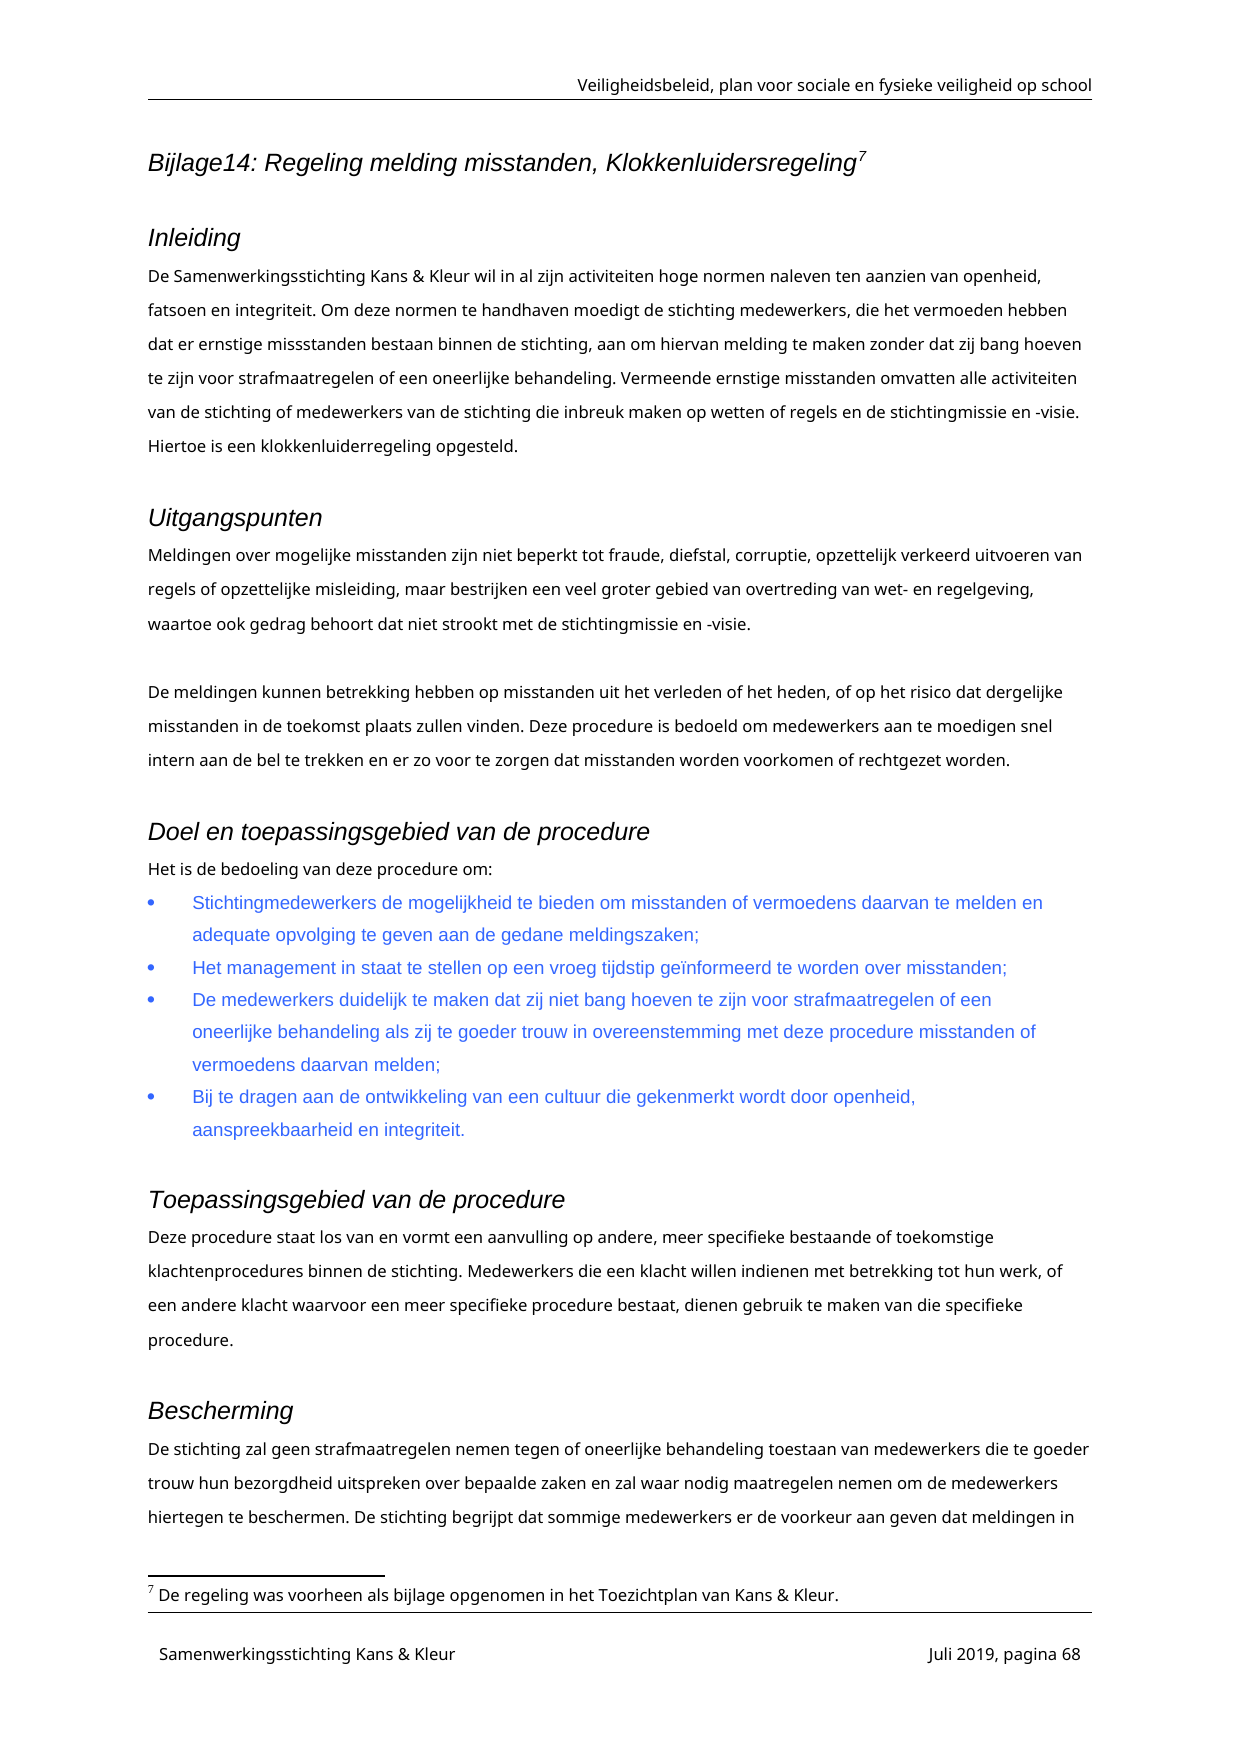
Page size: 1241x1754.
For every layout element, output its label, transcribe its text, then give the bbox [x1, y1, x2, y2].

text Doel en toepassingsgebied van de procedure [148, 816, 1092, 845]
text Meldingen over mogelijke misstanden zijn niet beperkt tot fraude, diefstal, corruptie, opzettelijk verkeerd uitvoeren van regels of opzettelijke misleiding, maar bestrijken een veel groter gebied van overtreding van wet- en regelgeving, waartoe ook gedrag behoort dat niet strookt met de stichtingmissie en -visie. [148, 544, 1092, 635]
text Bijlage14: Regeling melding misstanden, Klokkenluidersregeling [148, 148, 1092, 176]
text De medewerkers duidelijk te maken dat zij niet bang hoeven te zijn voor strafmaatregelen of een oneerlijke behandeling als zij te goeder trouw in overeenstemming met deze procedure misstanden of vermoedens daarvan melden; [148, 989, 1051, 1075]
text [148, 1437, 1092, 1528]
text Het is de bedoeling van deze procedure om: [148, 858, 1092, 880]
text De Samenwerkingsstichting Kans & Kleur wil in al zijn activiteiten hoge normen naleven ten aanzien van openheid, fatsoen en integriteit. Om deze normen te handhaven moedigt de stichting medewerkers, die het vermoeden hebben dat er ernstige missstanden bestaan binnen de stichting, aan om hiervan melding te maken zonder dat zij bang hoeven te zijn voor strafmaatregelen of een oneerlijke behandeling. Vermeende ernstige misstanden omvatten alle activiteiten van de stichting of medewerkers van de stichting die inbreuk maken op wetten of regels en de stichtingmissie en -visie. Hiertoe is een klokkenluiderregeling opgesteld. [148, 264, 1092, 457]
text Het management in staat te stellen op een vroeg tijdstip geïnformeerd te worden over misstanden; [148, 956, 1051, 978]
text Uitgangspunten [148, 503, 1092, 531]
text Bescherming [148, 1396, 1092, 1425]
text De meldingen kunnen betrekking hebben op misstanden uit het verleden of het heden, of op het risico dat dergelijke misstanden in de toekomst plaats zullen vinden. Deze procedure is bedoeld om medewerkers aan te moedigen snel intern aan de bel te trekken en er zo voor te zorgen dat misstanden worden voorkomen of rechtgezet worden. [148, 680, 1092, 771]
text Inleiding [148, 223, 1092, 252]
text Bij te dragen aan de ontwikkeling van een cultuur die gekenmerkt wordt door openheid, aanspreekbaarheid en integriteit. [148, 1086, 1051, 1140]
text Deze procedure staat los van en vormt een aanvulling op andere, meer specifieke bestaande of toekomstige klachtenprocedures binnen de stichting. Medewerkers die een klacht willen indienen met betrekking tot hun werk, of een andere klacht waarvoor een meer specifieke procedure bestaat, dienen gebruik te maken van die specifieke procedure. [148, 1226, 1092, 1351]
text Stichtingmedewerkers de mogelijkheid te bieden om misstanden of vermoedens daarvan te melden en adequate opvolging te geven aan de gedane meldingszaken; [148, 892, 1051, 946]
text Toepassingsgebied van de procedure [148, 1185, 1092, 1213]
